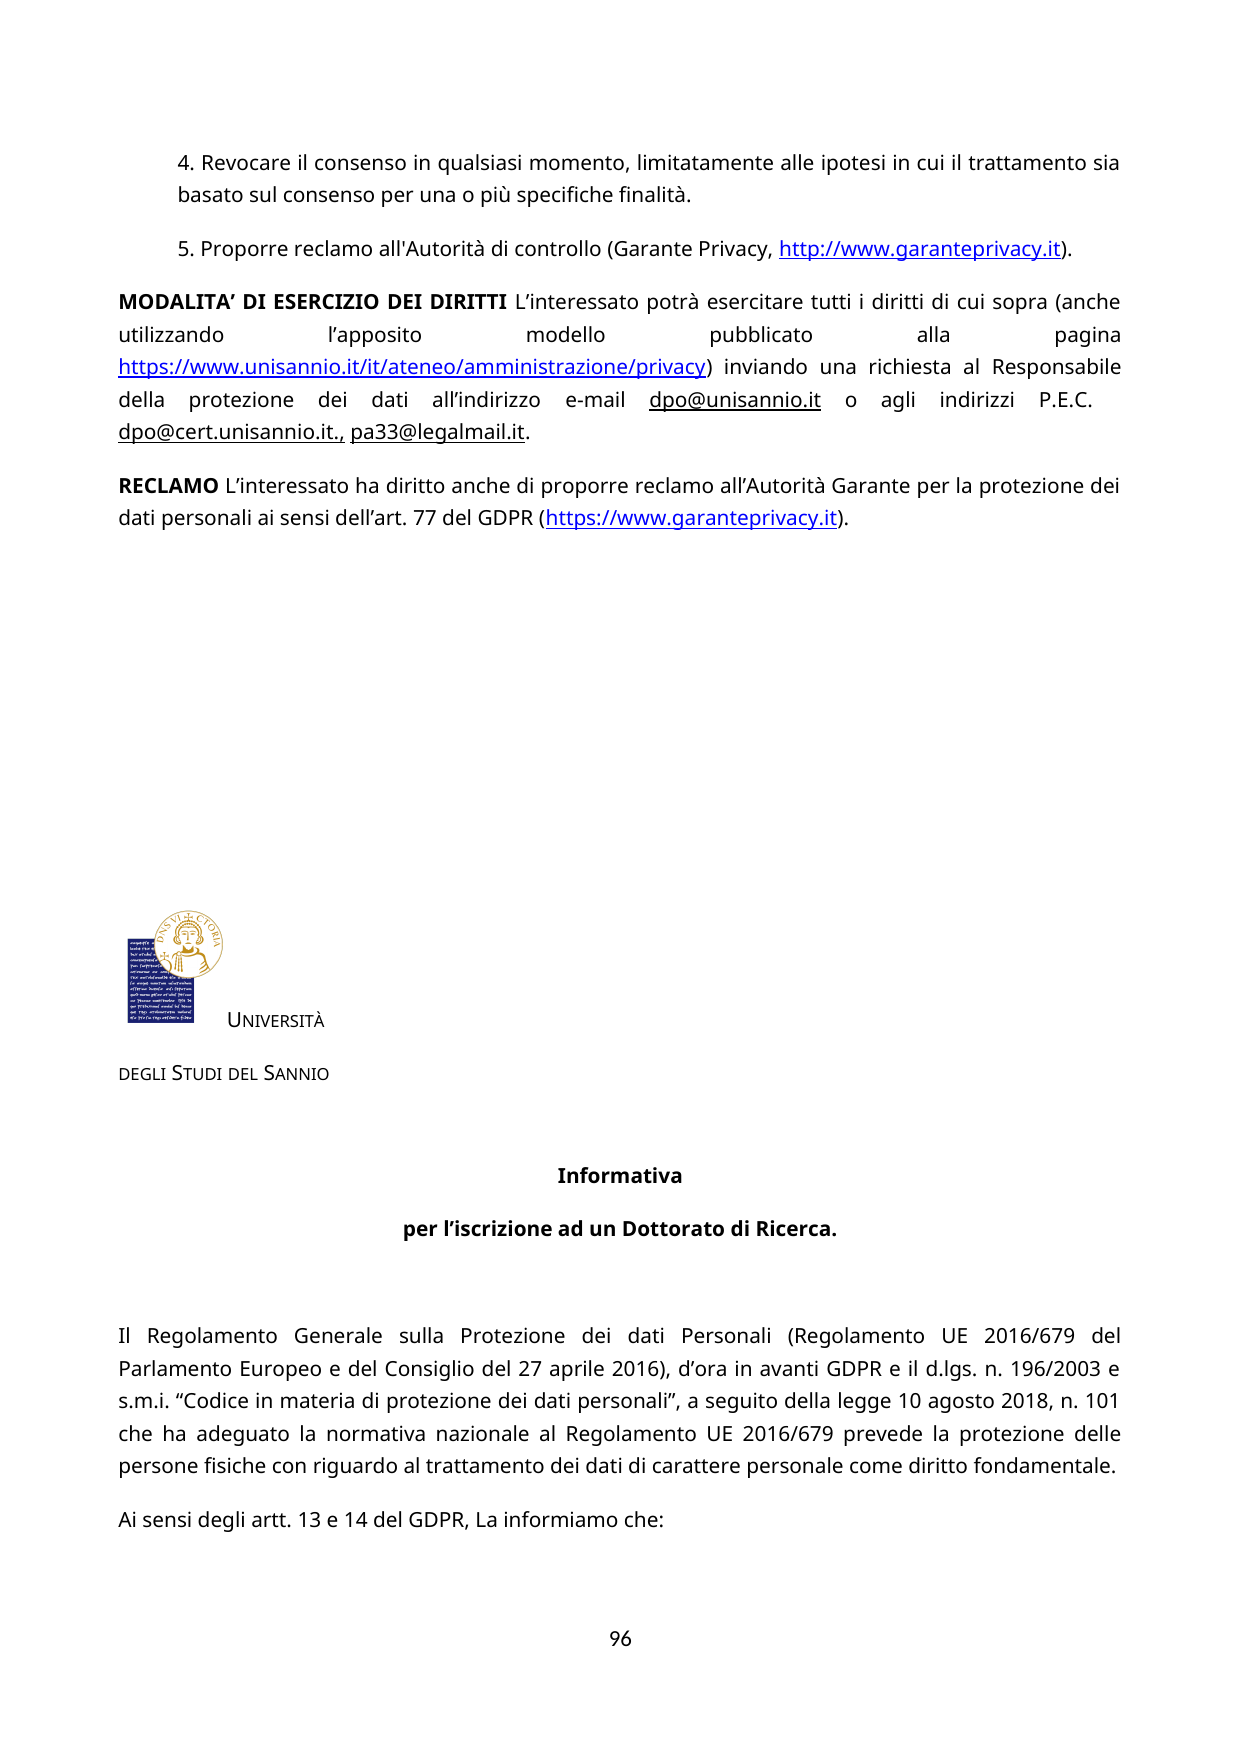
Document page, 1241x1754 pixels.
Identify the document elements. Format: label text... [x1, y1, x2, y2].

text Università [118, 909, 1122, 1033]
text per l’iscrizione ad un Dottorato di Ricerca. [118, 1214, 1122, 1243]
text RECLAMO L’interessato ha diritto anche di proporre reclamo all’Autorità Garante per la protezione dei dati personali ai sensi dell’art. 77 del GDPR (https://www.garanteprivacy.it). [118, 471, 1122, 532]
text Ai sensi degli artt. 13 e 14 del GDPR, La informiamo che: [118, 1505, 1122, 1533]
text 4. Revocare il consenso in qualsiasi momento, limitatamente alle ipotesi in cui il trattamento sia basato sul consenso per una o più specifiche finalità. [177, 148, 1122, 209]
text MODALITA’ DI ESERCIZIO DEI DIRITTI L’interessato potrà esercitare tutti i diritti di cui sopra (anche utilizzando l’apposito modello pubblicato alla pagina https://www.unisannio.it/it/ateneo/amministrazione/privacy) inviando una richiesta al Responsabile della protezione dei dati all’indirizzo e-mail dpo@unisannio.it o agli indirizzi P.E.C. dpo@cert.unisannio.it., pa33@legalmail.it. [118, 287, 1122, 446]
text 5. Proporre reclamo all'Autorità di controllo (Garante Privacy, http://www.garanteprivacy.it). [177, 234, 1122, 262]
text Il Regolamento Generale sulla Protezione dei dati Personali (Regolamento UE 2016/679 del Parlamento Europeo e del Consiglio del 27 aprile 2016), d’ora in avanti GDPR e il d.lgs. n. 196/2003 e s.m.i. “Codice in materia di protezione dei dati personali”, a seguito della legge 10 agosto 2018, n. 101 che ha adeguato la normativa nazionale al Regolamento UE 2016/679 prevede la protezione delle persone fisiche con riguardo al trattamento dei dati di carattere personale come diritto fondamentale. [118, 1321, 1122, 1480]
text Informativa [118, 1161, 1122, 1189]
text degli Studi del Sannio [118, 1058, 1122, 1087]
picture [118, 908, 227, 1027]
